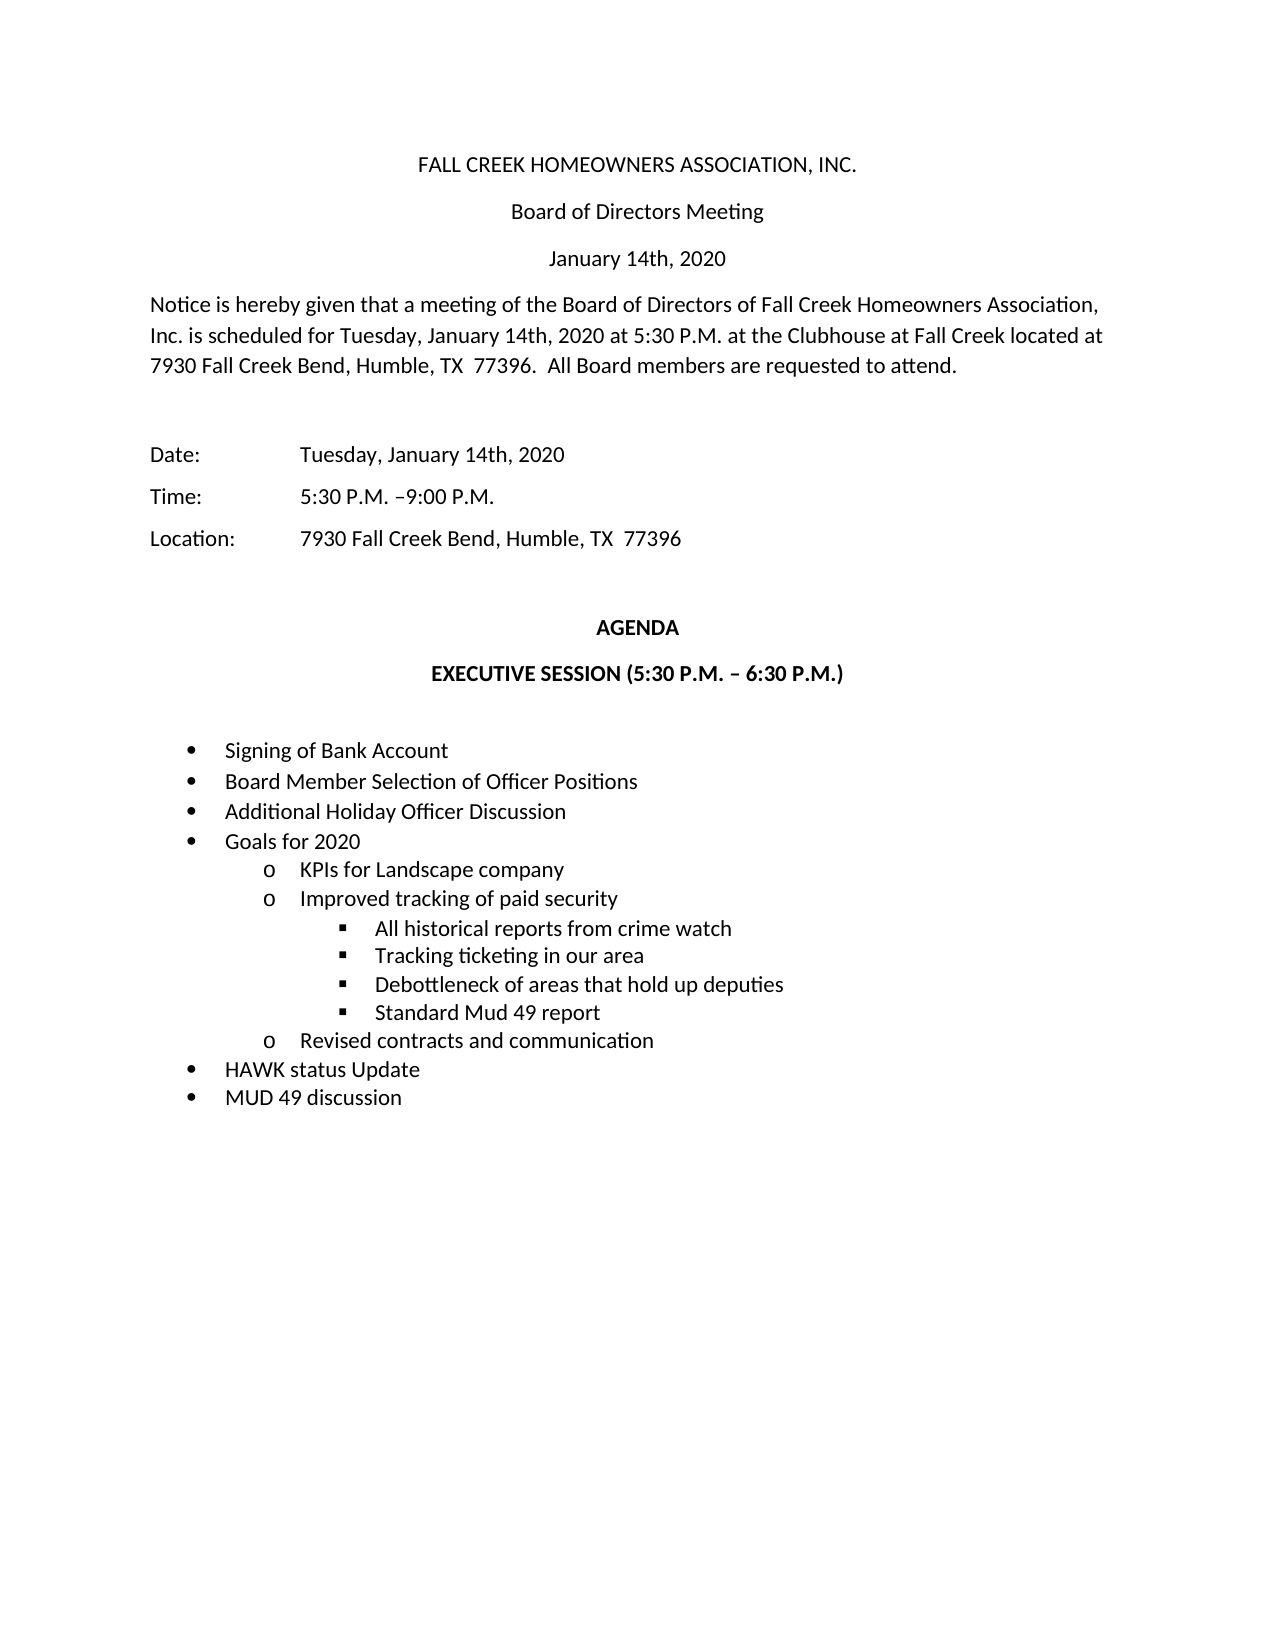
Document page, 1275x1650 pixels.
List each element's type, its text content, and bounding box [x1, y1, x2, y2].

list HAWK status Update [187, 1055, 1125, 1083]
list Standard Mud 49 report [337, 998, 1125, 1026]
text FALL CREEK HOMEOWNERS ASSOCIATION, INC. [150, 150, 1125, 178]
list MUD 49 discussion [187, 1083, 1125, 1111]
list Tracking ticketing in our area [337, 942, 1125, 970]
list Goals for 2020 [187, 827, 1125, 855]
text Location: 7930 Fall Creek Bend, Humble, TX 77396 [150, 524, 1125, 552]
list EXECUTIVE SESSION (5:30 P.M. – 6:30 P.M.) [150, 659, 1125, 688]
list Revised contracts and communication [262, 1026, 1125, 1055]
text Time: 5:30 P.M. –9:00 P.M. [150, 482, 1125, 510]
list Board Member Selection of Officer Positions [187, 767, 1125, 795]
list KPIs for Landscape company [262, 855, 1125, 884]
text AGENDA [150, 613, 1125, 641]
list All historical reports from crime watch [337, 914, 1125, 942]
text Notice is hereby given that a meeting of the Board of Directors of Fall Creek Homeowners Association, Inc. is scheduled for Tuesday, January 14th, 2020 at 5:30 P.M. at the Clubhouse at Fall Creek located at 7930 Fall Creek Bend, Humble, TX 77396. All Board members are requested to attend. [150, 291, 1125, 379]
list Additional Holiday Officer Discussion [187, 797, 1125, 825]
text Board of Directors Meeting [150, 197, 1125, 225]
list Signing of Bank Account [187, 737, 1125, 765]
list Debottleneck of areas that hold up deputies [337, 970, 1125, 998]
list Improved tracking of paid security [262, 884, 1125, 914]
text Date: Tuesday, January 14th, 2020 [150, 440, 1125, 468]
text January 14th, 2020 [150, 244, 1125, 272]
